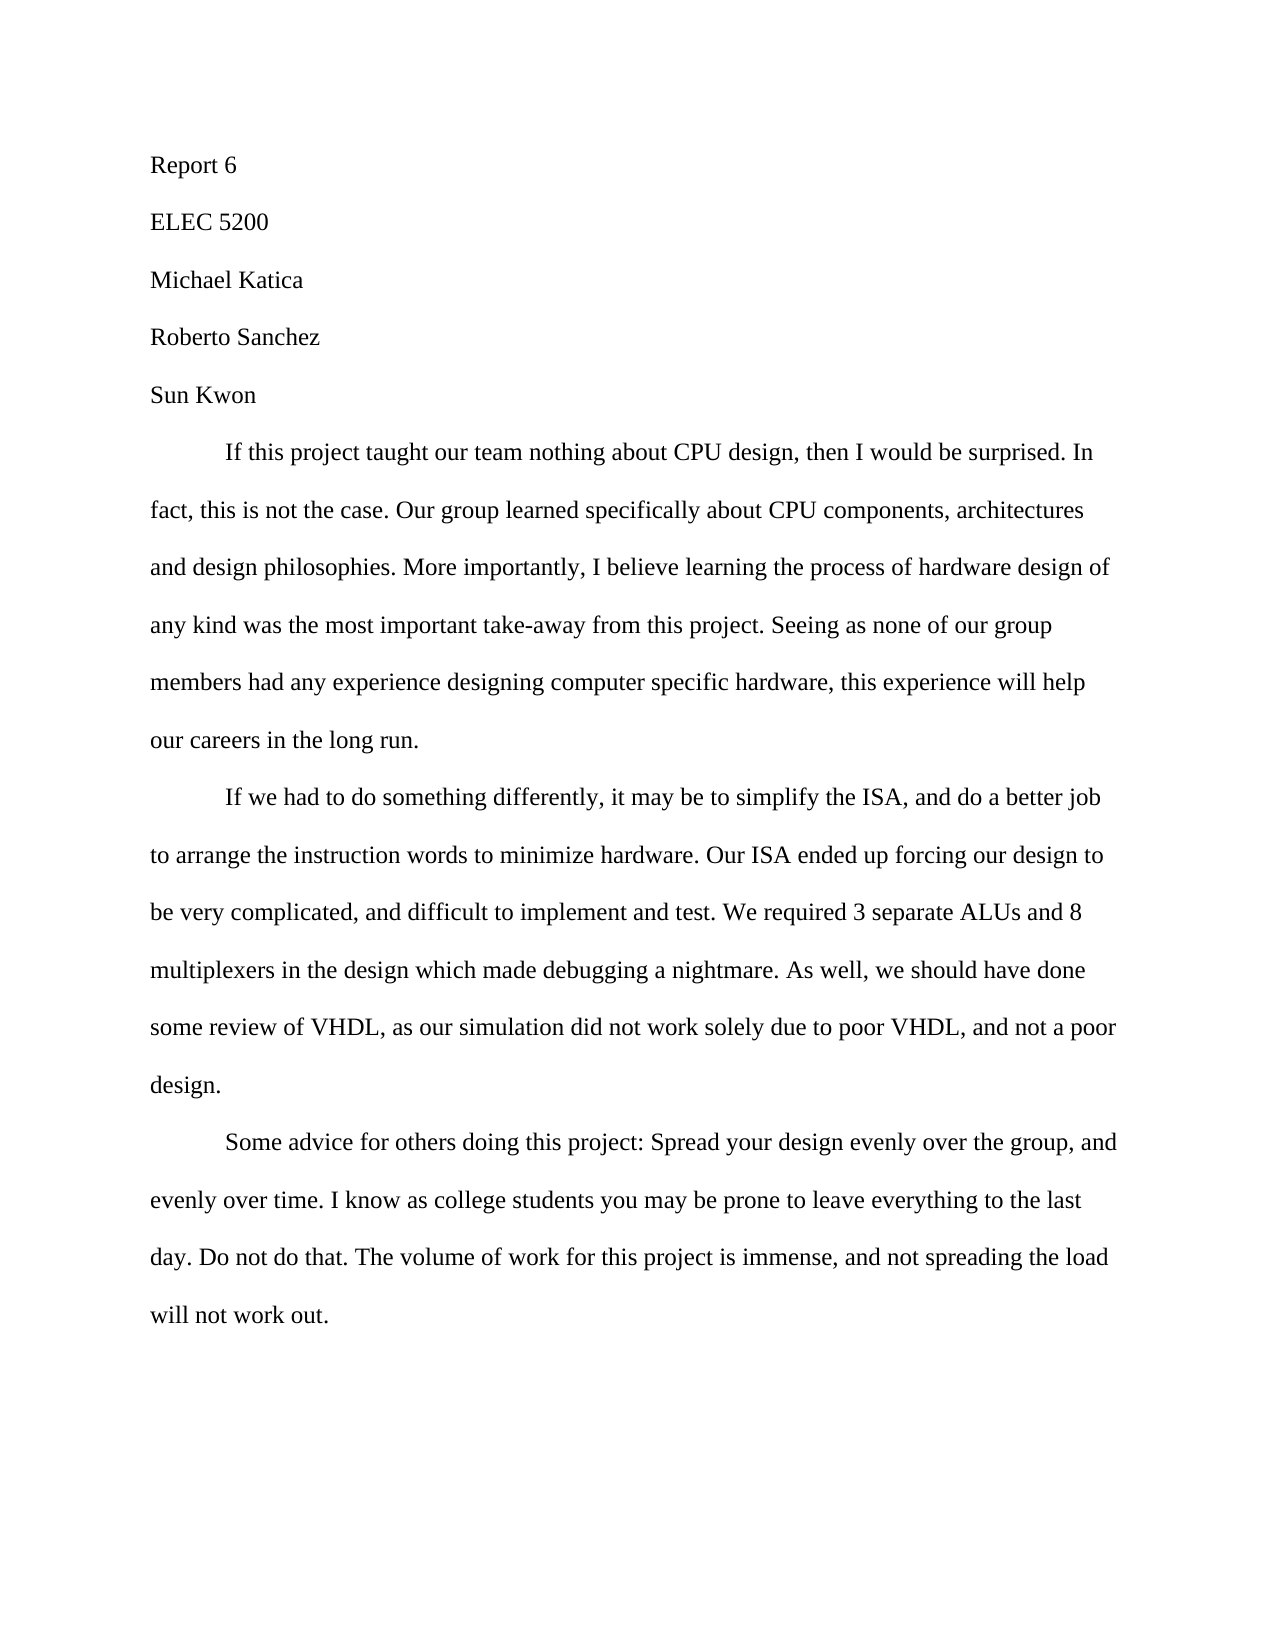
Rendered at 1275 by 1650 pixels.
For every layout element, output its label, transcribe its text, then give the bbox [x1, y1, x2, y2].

text Sun Kwon [150, 380, 1125, 409]
text Report 6 [150, 150, 1125, 179]
text If this project taught our team nothing about CPU design, then I would be surprised. In fact, this is not the case. Our group learned specifically about CPU components, architectures and design philosophies. More importantly, I believe learning the process of hardware design of any kind was the most important take-away from this project. Seeing as none of our group members had any experience designing computer specific hardware, this experience will help our careers in the long run. [150, 437, 1125, 754]
text Roberto Sanchez [150, 322, 1125, 351]
text Some advice for others doing this project: Spread your design evenly over the group, and evenly over time. I know as college students you may be prone to leave everything to the last day. Do not do that. The volume of work for this project is immense, and not spreading the load will not work out. [150, 1127, 1125, 1329]
text Michael Katica [150, 265, 1125, 294]
text If we had to do something differently, it may be to simplify the ISA, and do a better job to arrange the instruction words to minimize hardware. Our ISA ended up forcing our design to be very complicated, and difficult to implement and test. We required 3 separate ALUs and 8 multiplexers in the design which made debugging a nightmare. As well, we should have done some review of VHDL, as our simulation did not work solely due to poor VHDL, and not a poor design. [150, 782, 1125, 1099]
text ELEC 5200 [150, 207, 1125, 236]
